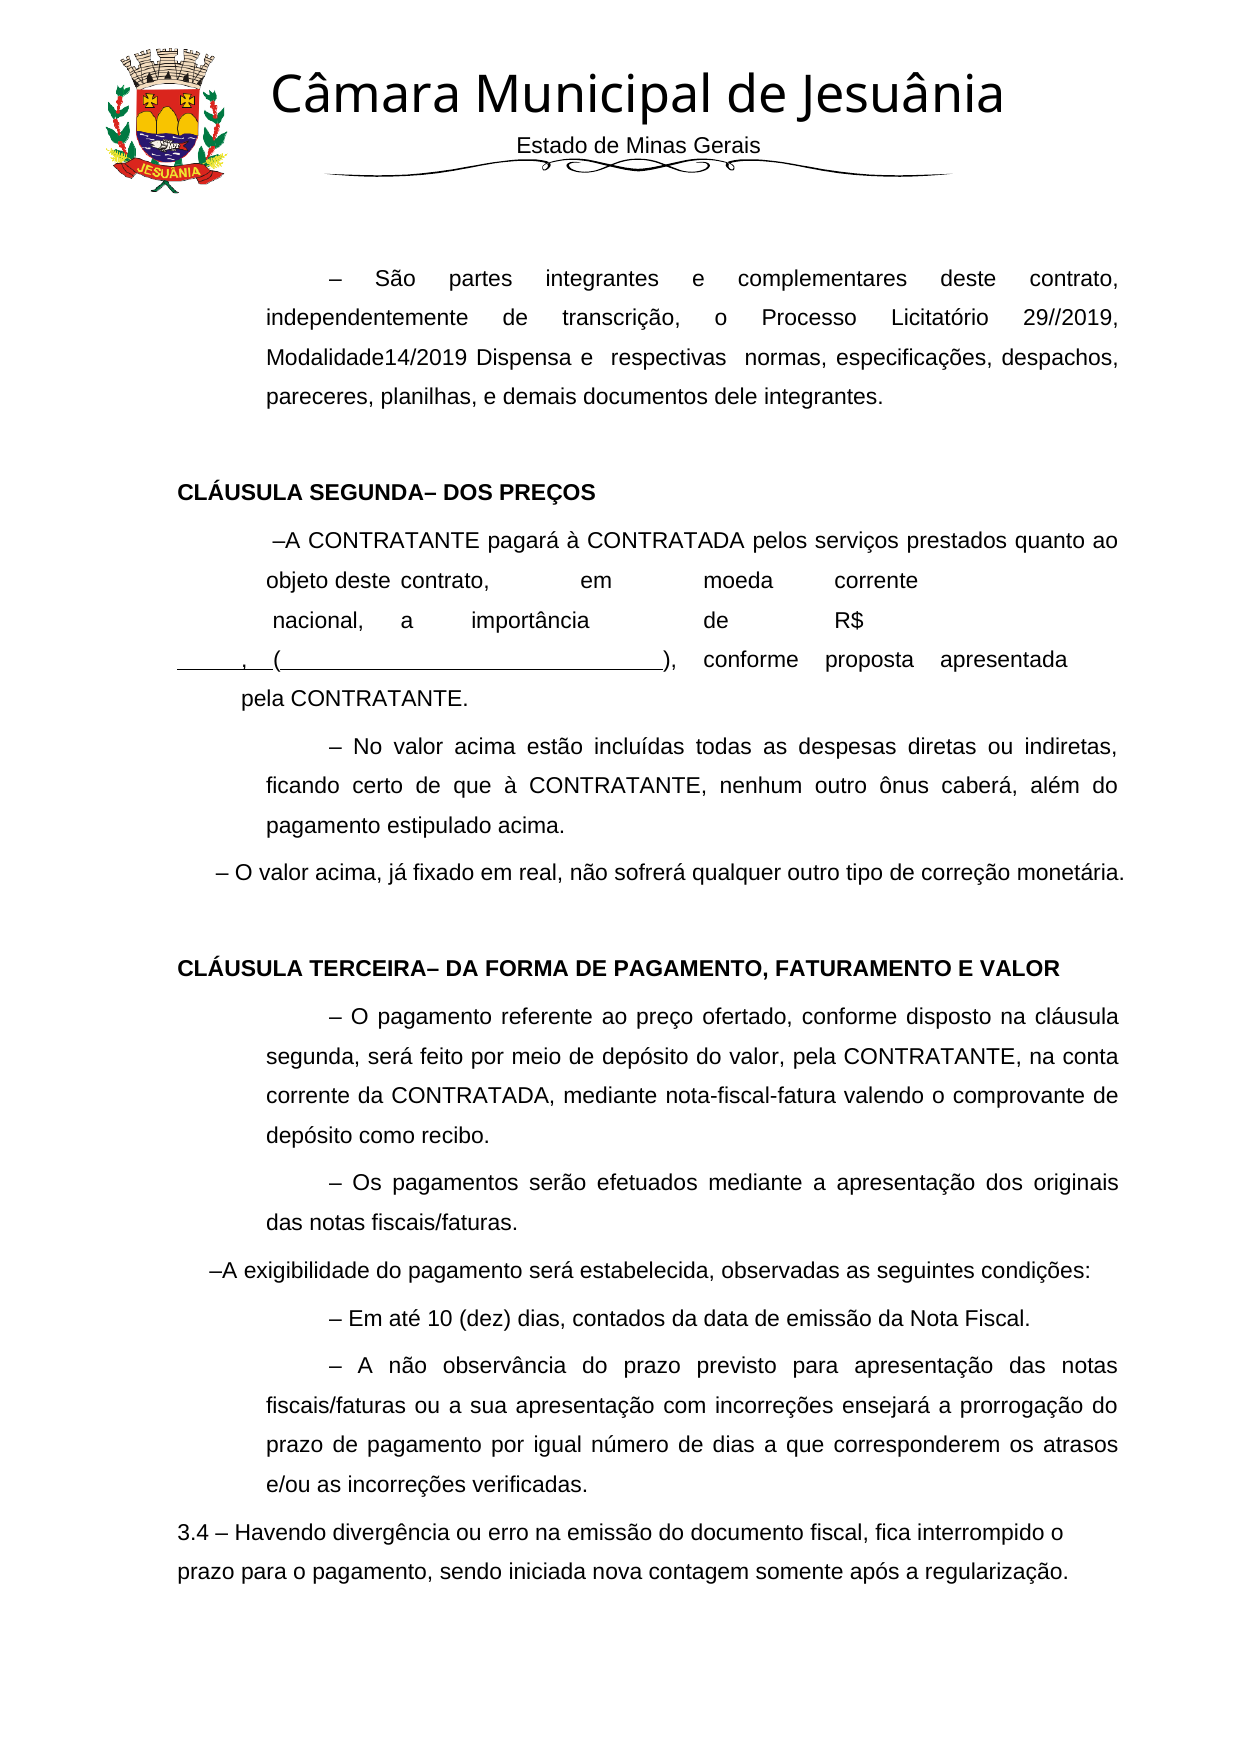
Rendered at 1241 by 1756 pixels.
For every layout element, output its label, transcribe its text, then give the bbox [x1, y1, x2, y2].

list –A CONTRATANTE pagará à CONTRATADA pelos serviços prestados quanto ao objeto deste contrato, em moeda corrente nacional, a importância de R$ [266, 527, 1119, 633]
list – Os pagamentos serão efetuados mediante a apresentação dos originais das notas fiscais/faturas. [266, 1169, 1119, 1235]
text , ( ), conforme proposta apresentada pela CONTRATANTE. [177, 646, 1119, 712]
list – O pagamento referente ao preço ofertado, conforme disposto na cláusula segunda, será feito por meio de depósito do valor, pela CONTRATANTE, na conta corrente da CONTRATADA, mediante nota-fiscal-fatura valendo o comprovante de depósito como recibo. [266, 1003, 1119, 1148]
list – A não observância do prazo previsto para apresentação das notas fiscais/faturas ou a sua apresentação com incorreções ensejará a prorrogação do prazo de pagamento por igual número de dias a que corresponderem os atrasos e/ou as incorreções verificadas. [266, 1352, 1119, 1497]
text 3.4 – Havendo divergência ou erro na emissão do documento fiscal, fica interrompido o prazo para o pagamento, sendo iniciada nova contagem somente após a regularização. [177, 1518, 1125, 1584]
list –A exigibilidade do pagamento será estabelecida, observadas as seguintes condições: [177, 1257, 1222, 1283]
list – O valor acima, já fixado em real, não sofrerá qualquer outro tipo de correção monetária. [177, 859, 1222, 886]
list – São partes integrantes e complementares deste contrato, independentemente de transcrição, o Processo Licitatório 29//2019, Modalidade14/2019 Dispensa e respectivas normas, especificações, despachos, pareceres, planilhas, e demais documentos dele integrantes. [266, 265, 1119, 410]
list – Em até 10 (dez) dias, contados da data de emissão da Nota Fiscal. [266, 1304, 1222, 1331]
list – No valor acima estão incluídas todas as despesas diretas ou indiretas, ficando certo de que à CONTRATANTE, nenhum outro ônus caberá, além do pagamento estipulado acima. [266, 733, 1119, 838]
text CLÁUSULA SEGUNDA– DOS PREÇOS [177, 479, 1222, 505]
text CLÁUSULA TERCEIRA– DA FORMA DE PAGAMENTO, FATURAMENTO E VALOR [177, 955, 1222, 981]
